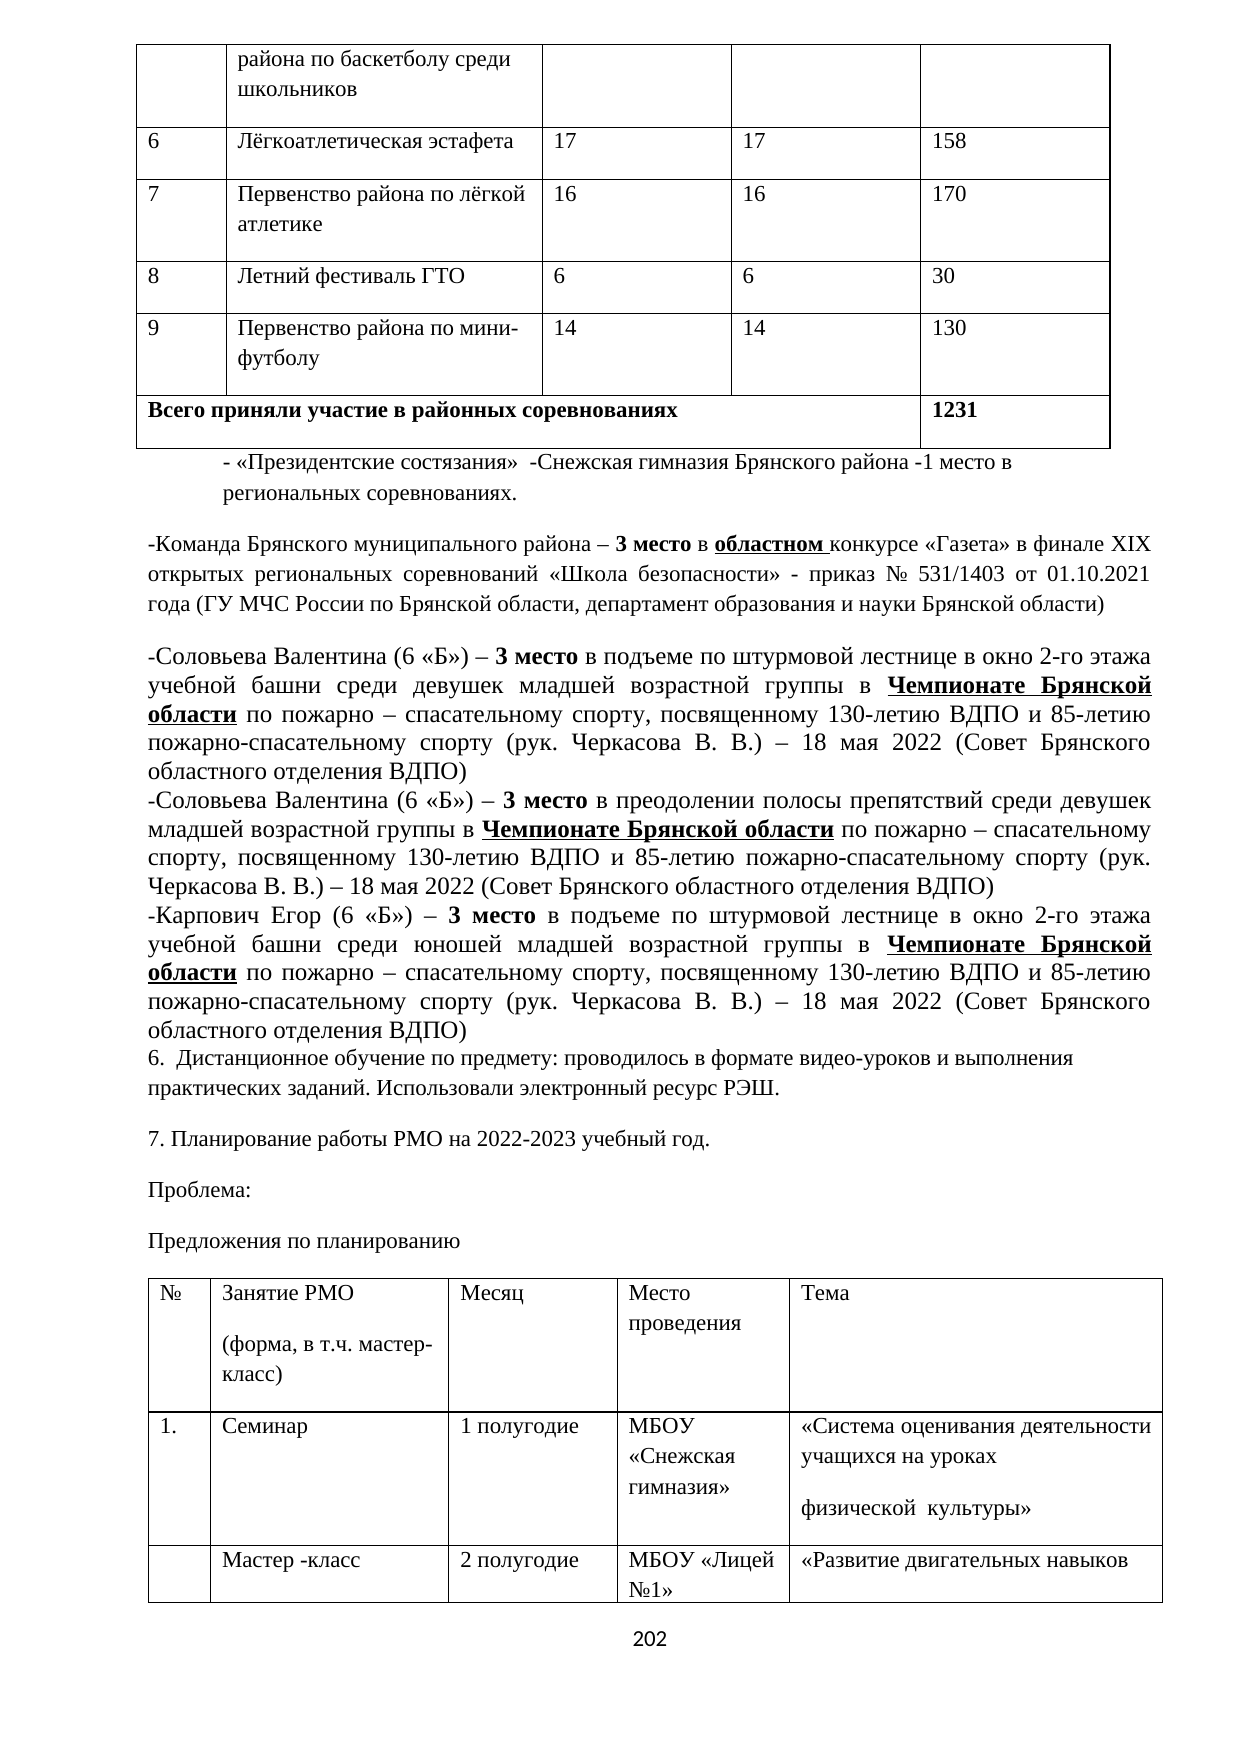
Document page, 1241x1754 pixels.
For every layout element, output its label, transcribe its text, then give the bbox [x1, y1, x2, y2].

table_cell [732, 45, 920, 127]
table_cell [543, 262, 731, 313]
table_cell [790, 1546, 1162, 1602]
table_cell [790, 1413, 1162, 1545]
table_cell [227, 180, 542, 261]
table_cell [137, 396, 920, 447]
text 6. Дистанционное обучение по предмету: проводилось в формате видео-уроков и выполнения практических заданий. Использовали электронный ресурс РЭШ. [148, 1044, 1152, 1100]
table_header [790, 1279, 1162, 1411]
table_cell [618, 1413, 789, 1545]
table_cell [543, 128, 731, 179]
text Предложения по планированию [148, 1227, 1152, 1253]
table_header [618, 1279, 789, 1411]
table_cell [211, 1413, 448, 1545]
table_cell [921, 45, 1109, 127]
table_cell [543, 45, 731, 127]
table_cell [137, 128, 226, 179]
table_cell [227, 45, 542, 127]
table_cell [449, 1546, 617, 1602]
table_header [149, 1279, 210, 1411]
text -Команда Брянского муниципального района – 3 место в областном конкурсе «Газета» в финале XIX открытых региональных соревнований «Школа безопасности» - приказ № 531/1403 от 01.10.2021 года (ГУ МЧС России по Брянской области, департамент образования и науки Брянской области) [148, 530, 1152, 616]
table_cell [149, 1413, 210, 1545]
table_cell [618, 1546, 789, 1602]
text 7. Планирование работы РМО на 2022-2023 учебный год. [148, 1125, 1152, 1151]
list -Карпович Егор (6 «Б») – 3 место в подъеме по штурмовой лестнице в окно 2-го этажа учебной башни среди юношей младшей возрастной группы в Чемпионате Брянской области по пожарно – спасательному спорту, посвященному 130-летию ВДПО и 85-летию пожарно-спасательному спорту (рук. Черкасова В. В.) – 18 мая 2022 (Совет Брянского областного отделения ВДПО) [148, 900, 1152, 1044]
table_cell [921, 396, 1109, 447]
list -Соловьева Валентина (6 «Б») – 3 место в преодолении полосы препятствий среди девушек младшей возрастной группы в Чемпионате Брянской области по пожарно – спасательному спорту, посвященному 130-летию ВДПО и 85-летию пожарно-спасательному спорту (рук. Черкасова В. В.) – 18 мая 2022 (Совет Брянского областного отделения ВДПО) [148, 785, 1152, 900]
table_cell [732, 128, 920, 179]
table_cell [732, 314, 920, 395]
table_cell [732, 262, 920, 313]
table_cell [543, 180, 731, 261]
text Проблема: [148, 1176, 1152, 1202]
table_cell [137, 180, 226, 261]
list -Соловьева Валентина (6 «Б») – 3 место в подъеме по штурмовой лестнице в окно 2-го этажа учебной башни среди девушек младшей возрастной группы в Чемпионате Брянской области по пожарно – спасательному спорту, посвященному 130-летию ВДПО и 85-летию пожарно-спасательному спорту (рук. Черкасова В. В.) – 18 мая 2022 (Совет Брянского областного отделения ВДПО) [148, 641, 1152, 785]
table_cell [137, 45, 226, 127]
text - «Президентские состязания» -Снежская гимназия Брянского района -1 место в региональных соревнованиях. [223, 448, 1152, 505]
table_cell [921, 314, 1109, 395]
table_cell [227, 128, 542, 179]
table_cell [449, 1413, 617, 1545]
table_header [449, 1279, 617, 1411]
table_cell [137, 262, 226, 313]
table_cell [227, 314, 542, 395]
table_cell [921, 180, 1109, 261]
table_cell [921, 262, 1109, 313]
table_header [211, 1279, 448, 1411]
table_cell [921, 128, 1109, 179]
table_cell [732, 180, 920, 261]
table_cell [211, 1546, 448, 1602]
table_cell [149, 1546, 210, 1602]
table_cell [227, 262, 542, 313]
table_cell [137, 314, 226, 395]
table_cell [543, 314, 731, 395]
